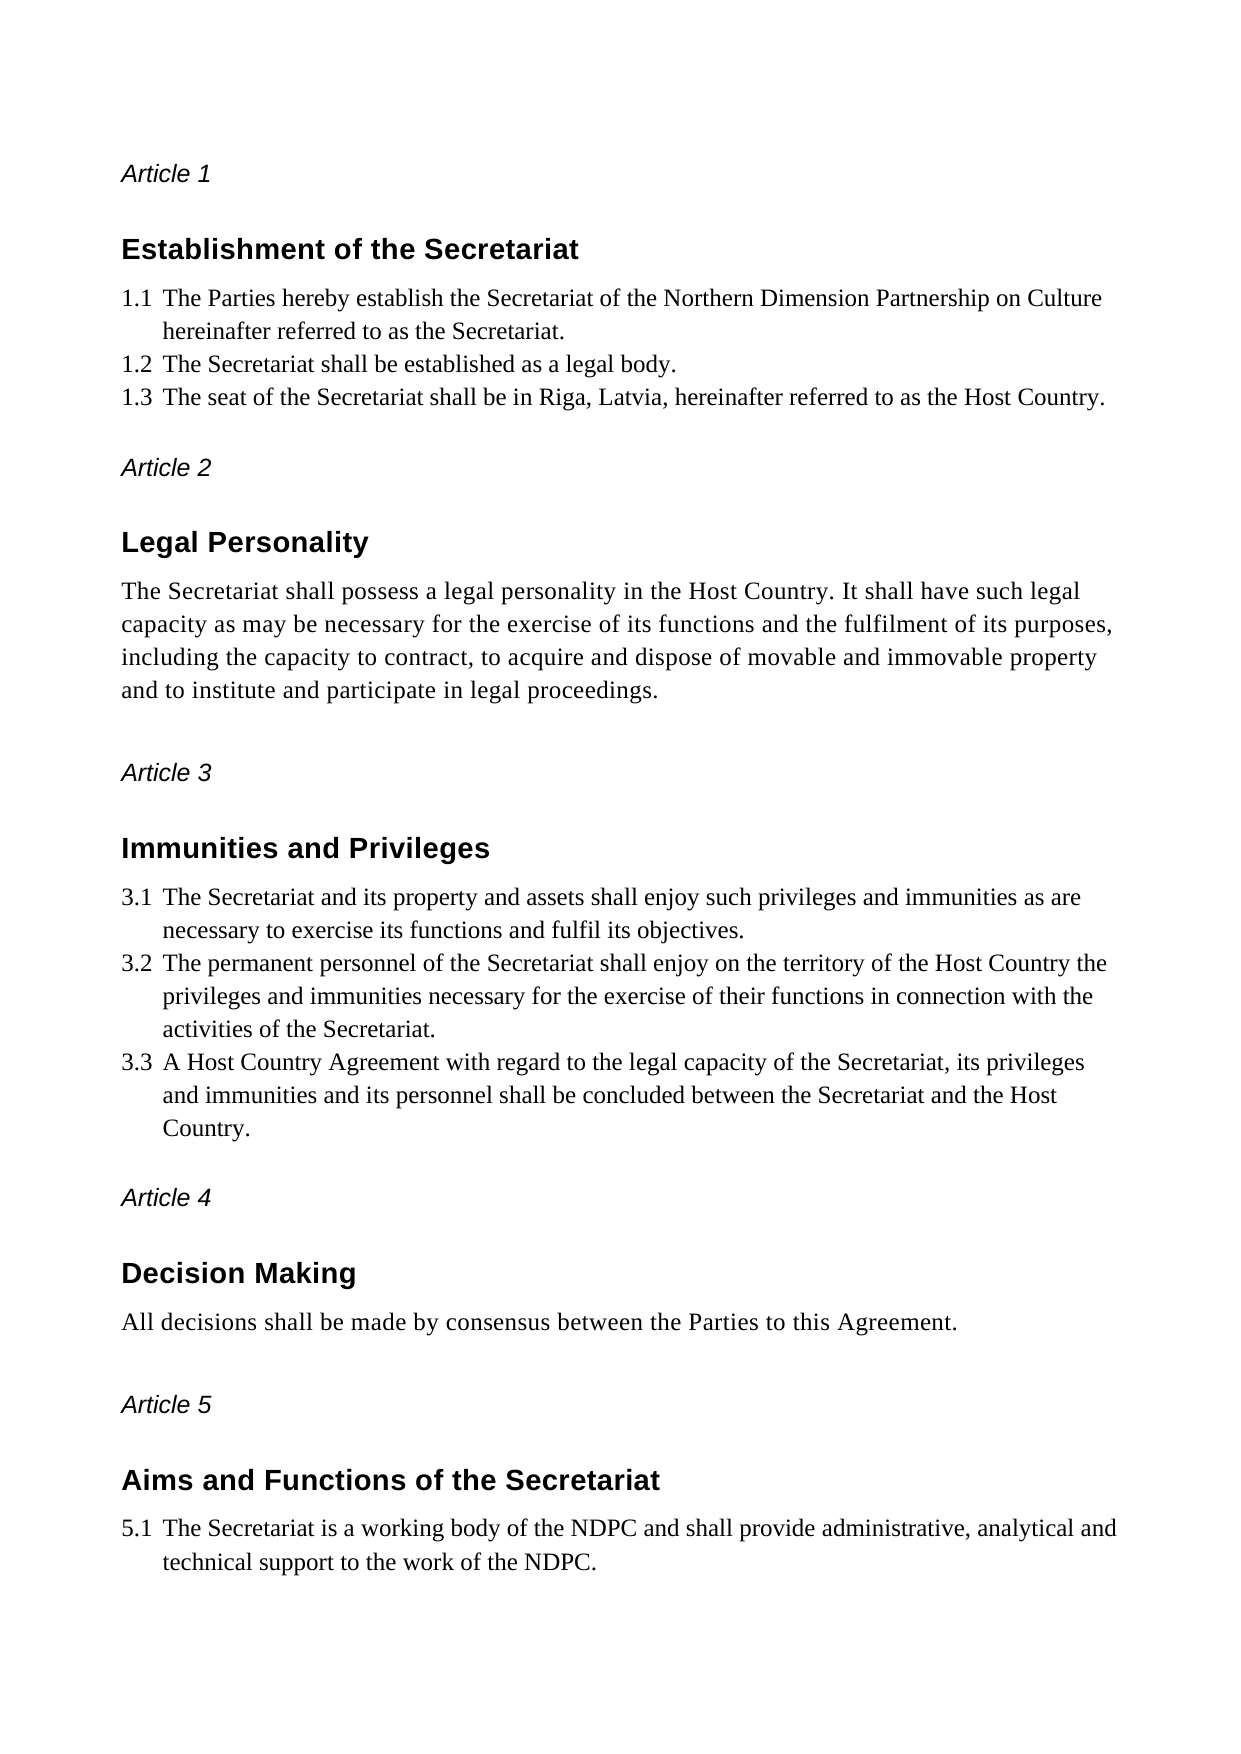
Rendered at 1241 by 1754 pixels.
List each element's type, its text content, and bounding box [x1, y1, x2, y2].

text Article 3 [121, 758, 1119, 787]
subtitle Immunities and Privileges [121, 831, 1119, 864]
text Article 4 [121, 1183, 1119, 1212]
subtitle Aims and Functions of the Secretariat [121, 1462, 1119, 1496]
text Article 2 [121, 453, 1119, 481]
list 3.1 The Secretariat and its property and assets shall enjoy such privileges and immunities as are necessary to exercise its functions and fulfil its objectives. [121, 882, 1119, 943]
list 1.3 The seat of the Secretariat shall be in Riga, Latvia, hereinafter referred to as the Host Country. [121, 382, 1119, 411]
list 3.2 The permanent personnel of the Secretariat shall enjoy on the territory of the Host Country the privileges and immunities necessary for the exercise of their functions in connection with the activities of the Secretariat. [121, 948, 1119, 1043]
list 5.1 The Secretariat is a working body of the NDPC and shall provide administrative, analytical and technical support to the work of the NDPC. [121, 1513, 1119, 1575]
text The Secretariat shall possess a legal personality in the Host Country. It shall have such legal capacity as may be necessary for the exercise of its functions and the fulfilment of its purposes, including the capacity to contract, to acquire and dispose of movable and immovable property and to institute and participate in legal proceedings. [121, 576, 1119, 704]
text Article 5 [121, 1390, 1119, 1419]
list 3.3 A Host Country Agreement with regard to the legal capacity of the Secretariat, its privileges and immunities and its personnel shall be concluded between the Secretariat and the Host Country. [121, 1047, 1119, 1142]
list 1.2 The Secretariat shall be established as a legal body. [121, 349, 1119, 378]
text All decisions shall be made by consensus between the Parties to this Agreement. [121, 1307, 1119, 1336]
subtitle Legal Personality [121, 525, 1119, 559]
subtitle Decision Making [121, 1256, 1119, 1289]
text Article 1 [121, 159, 1119, 188]
subtitle Establishment of the Secretariat [121, 232, 1119, 266]
list 1.1 The Parties hereby establish the Secretariat of the Northern Dimension Partnership on Culture hereinafter referred to as the Secretariat. [121, 283, 1119, 345]
